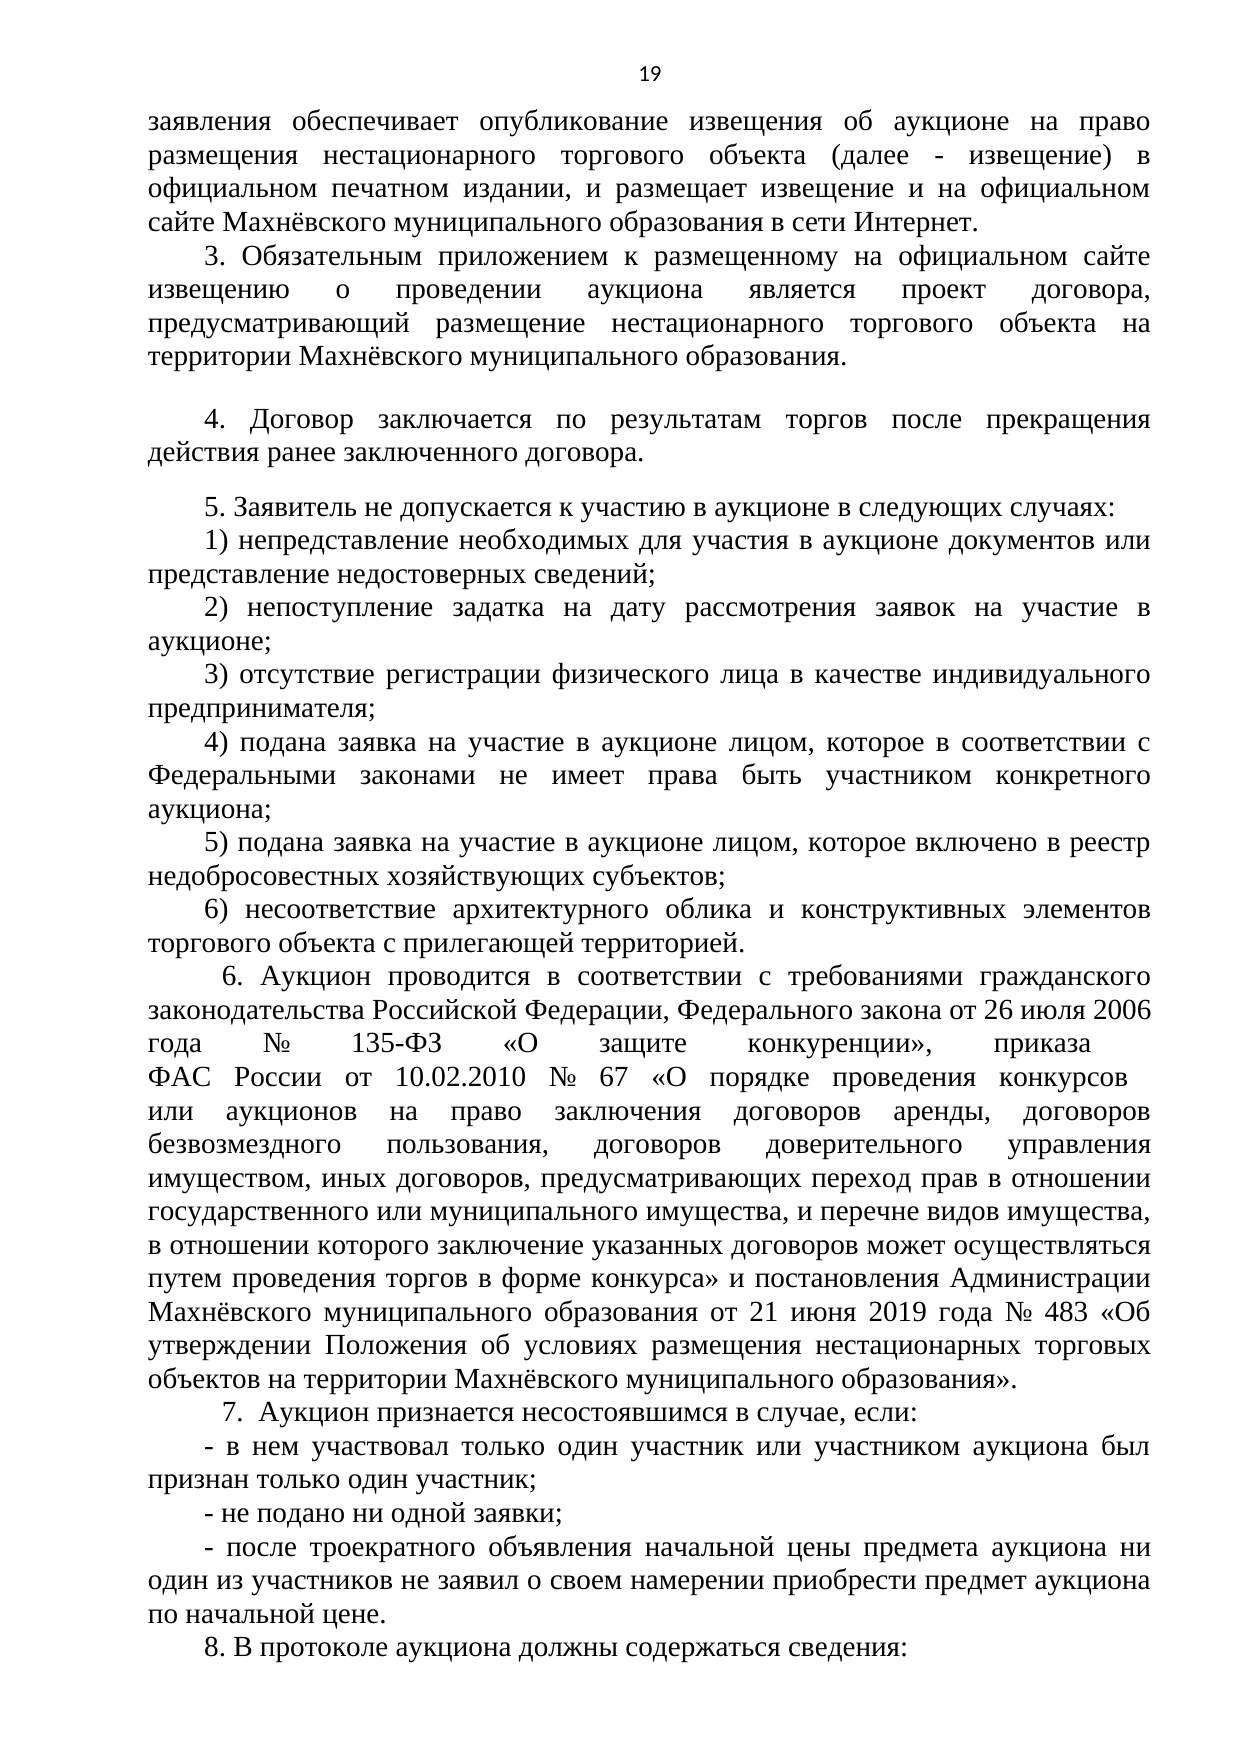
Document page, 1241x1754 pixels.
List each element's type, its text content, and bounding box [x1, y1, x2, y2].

text 6. Аукцион проводится в соответствии с требованиями гражданского законодательства Российской Федерации, Федерального закона от 26 июля 2006 года № 135-ФЗ «О защите конкуренции», приказа ФАС России от 10.02.2010 № 67 «О порядке проведения конкурсов или аукционов на право заключения договоров аренды, договоров безвозмездного пользования, договоров доверительного управления имуществом, иных договоров, предусматривающих переход прав в отношении государственного или муниципального имущества, и перечне видов имущества, в отношении которого заключение указанных договоров может осуществляться путем проведения торгов в форме конкурса» и постановления Администрации Махнёвского муниципального образования от 21 июня 2019 года № 483 «Об утверждении Положения об условиях размещения нестационарных торговых объектов на территории Махнёвского муниципального образования». [148, 958, 1152, 1394]
text 1) непредставление необходимых для участия в аукционе документов или представление недостоверных сведений; [148, 522, 1152, 589]
text 2) непоступление задатка на дату рассмотрения заявок на участие в аукционе; [148, 589, 1152, 657]
text - после троекратного объявления начальной цены предмета аукциона ни один из участников не заявил о своем намерении приобрести предмет аукциона по начальной цене. [148, 1529, 1152, 1629]
text 5) подана заявка на участие в аукционе лицом, которое включено в реестр недобросовестных хозяйствующих субъектов; [148, 824, 1152, 891]
text 8. В протоколе аукциона должны содержаться сведения: [148, 1629, 1152, 1663]
text 4) подана заявка на участие в аукционе лицом, которое в соответствии с Федеральными законами не имеет права быть участником конкретного аукциона; [148, 724, 1152, 824]
text 5. Заявитель не допускается к участию в аукционе в следующих случаях: [148, 489, 1152, 522]
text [148, 103, 1152, 238]
text 4. Договор заключается по результатам торгов после прекращения действия ранее заключенного договора. [148, 401, 1152, 468]
text - не подано ни одной заявки; [148, 1495, 1152, 1529]
text 3) отсутствие регистрации физического лица в качестве индивидуального предпринимателя; [148, 657, 1152, 724]
text - в нем участвовал только один участник или участником аукциона был признан только один участник; [148, 1428, 1152, 1495]
text 7. Аукцион признается несостоявшимся в случае, если: [148, 1394, 1152, 1428]
text 3. Обязательным приложением к размещенному на официальном сайте извещению о проведении аукциона является проект договора, предусматривающий размещение нестационарного торгового объекта на территории Махнёвского муниципального образования. [148, 238, 1152, 372]
text 6) несоответствие архитектурного облика и конструктивных элементов торгового объекта с прилегающей территорией. [148, 891, 1152, 958]
